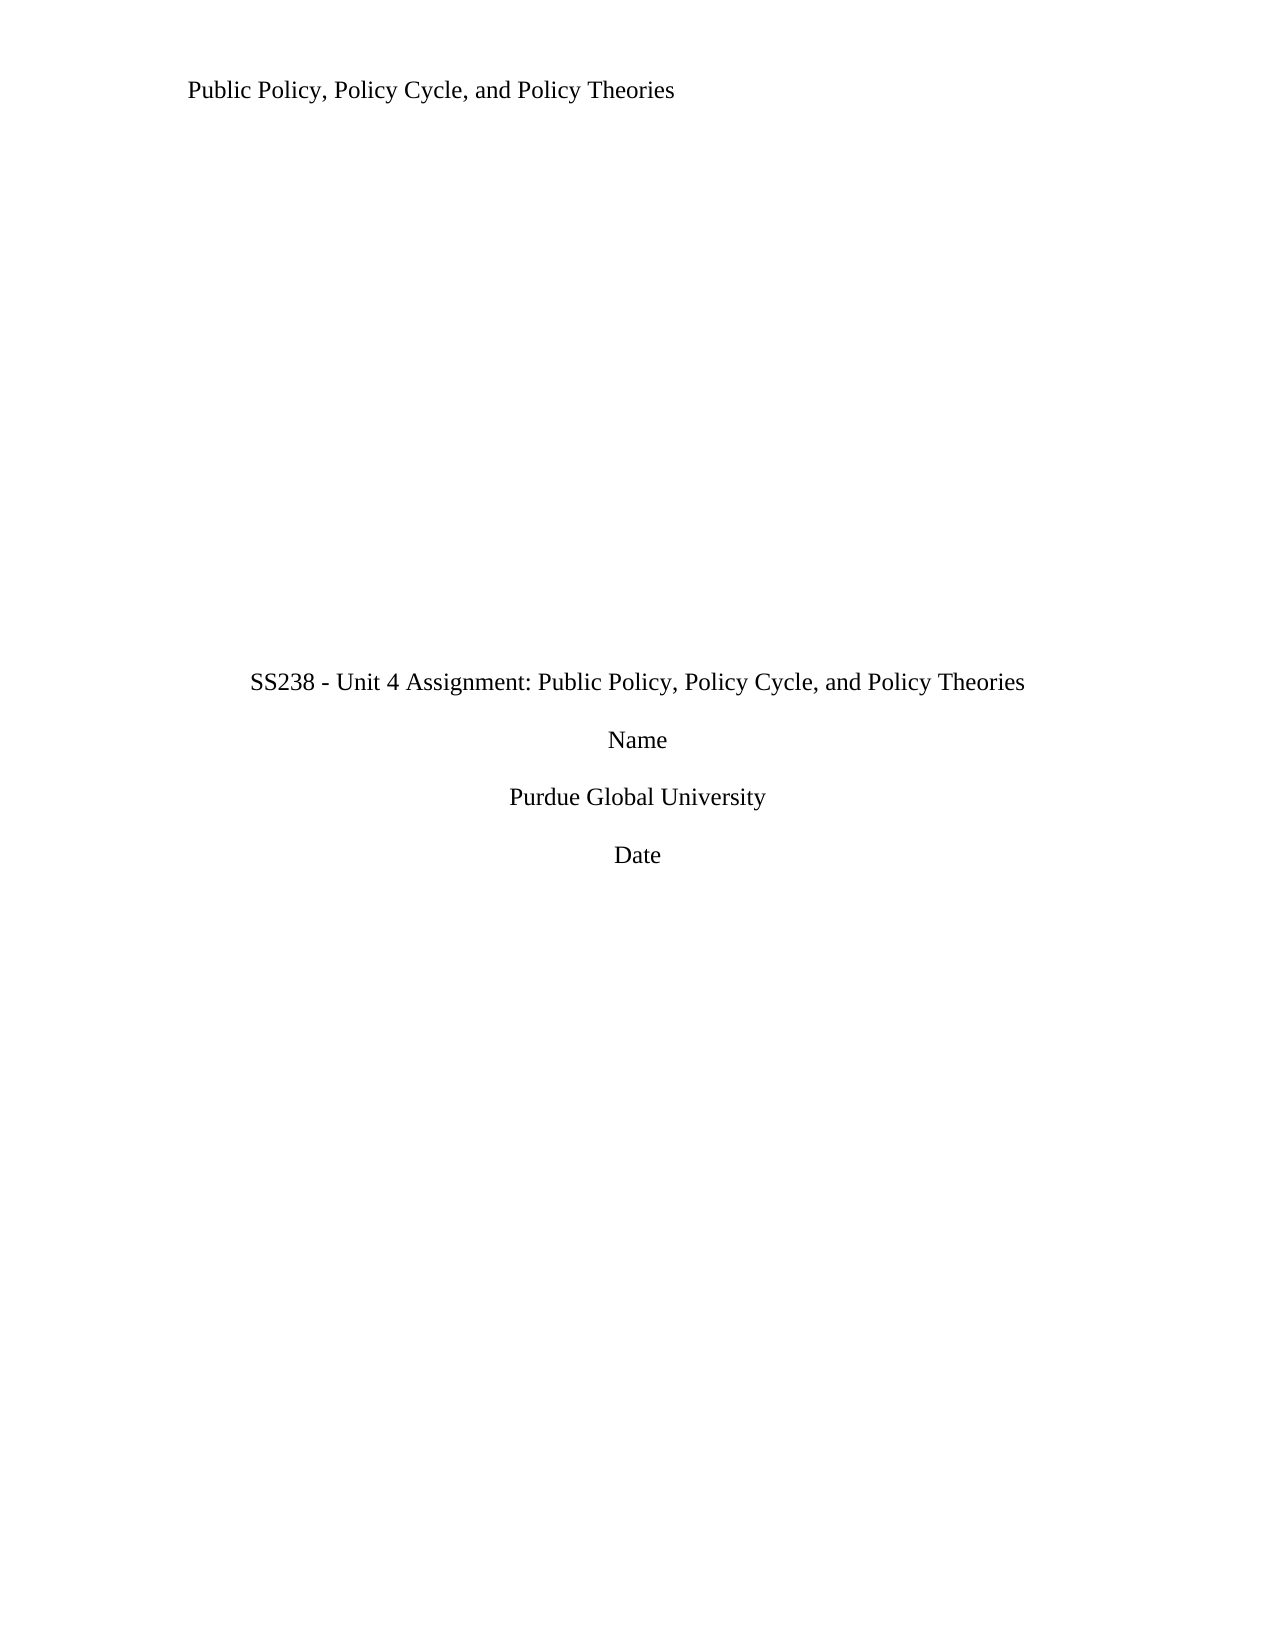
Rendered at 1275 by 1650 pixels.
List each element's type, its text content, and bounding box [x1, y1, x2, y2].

text Date [187, 840, 1087, 869]
text Purdue Global University [187, 782, 1087, 811]
text Name [187, 725, 1087, 754]
text SS238 - Unit 4 Assignment: Public Policy, Policy Cycle, and Policy Theories [187, 667, 1087, 696]
